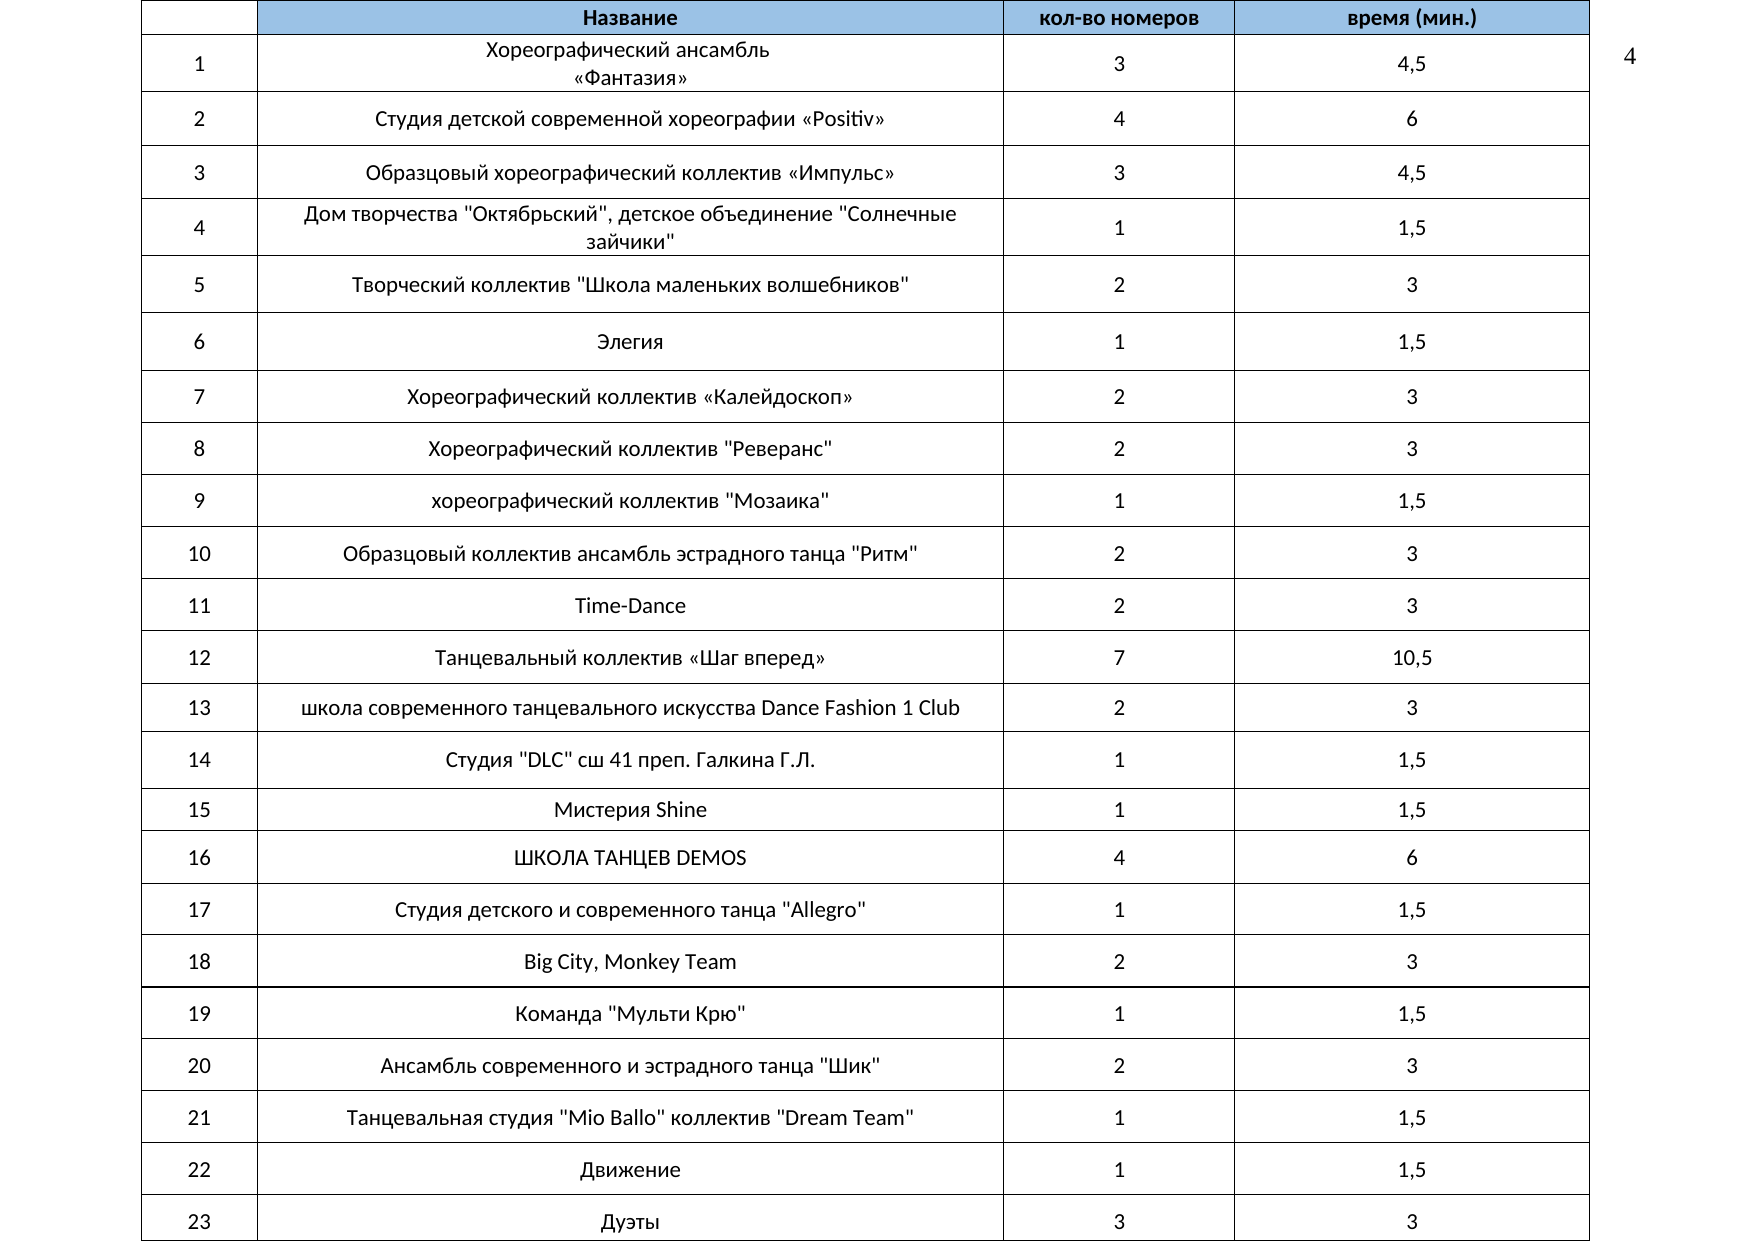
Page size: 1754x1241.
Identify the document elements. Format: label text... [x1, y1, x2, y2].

table_cell 3 [1235, 1195, 1589, 1240]
table_cell 2 [1004, 371, 1234, 422]
table_cell Time-Dance [258, 579, 1003, 630]
table_cell Образцовый коллектив ансамбль эстрадного танца "Ритм" [258, 527, 1003, 578]
table_cell хореографический коллектив "Мозаика" [258, 475, 1003, 526]
table_cell 21 [142, 1091, 257, 1142]
table_cell 1,5 [1235, 1143, 1589, 1194]
table_cell 7 [1004, 631, 1234, 683]
table_cell Творческий коллектив "Школа маленьких волшебников" [258, 256, 1003, 312]
table_cell 3 [1235, 527, 1589, 578]
table_cell 1 [142, 35, 257, 91]
table_cell 4 [1004, 831, 1234, 882]
table_cell 15 [142, 789, 257, 830]
table_cell 17 [142, 884, 257, 934]
table_cell 2 [1004, 256, 1234, 312]
table_cell 23 [142, 1195, 257, 1240]
table_cell Big City, Monkey Team [258, 935, 1003, 986]
table_cell 2 [142, 92, 257, 145]
table_cell 2 [1004, 684, 1234, 731]
table_cell 4,5 [1235, 35, 1589, 91]
table_cell 6 [1235, 831, 1589, 882]
table_cell Элегия [258, 313, 1003, 369]
table_cell 1,5 [1235, 732, 1589, 787]
table_cell 1,5 [1235, 884, 1589, 934]
table_cell 1 [1004, 732, 1234, 787]
table_header [142, 1, 257, 34]
table_cell Мистерия Shine [258, 789, 1003, 830]
table_cell 2 [1004, 423, 1234, 474]
table_cell 22 [142, 1143, 257, 1194]
table_cell 1,5 [1235, 199, 1589, 255]
table_cell 3 [1235, 423, 1589, 474]
table_cell Студия детской современной хореографии «Positiv» [258, 92, 1003, 145]
table_cell 20 [142, 1039, 257, 1090]
table_cell 4 [1004, 92, 1234, 145]
table_cell 3 [1004, 146, 1234, 198]
table_cell 1 [1004, 884, 1234, 934]
table_cell Движение [258, 1143, 1003, 1194]
table_cell 10,5 [1235, 631, 1589, 683]
table_cell Танцевальный коллектив «Шаг вперед» [258, 631, 1003, 683]
table_cell 6 [142, 313, 257, 369]
table_cell 19 [142, 988, 257, 1038]
table_cell 4,5 [1235, 146, 1589, 198]
table_cell 9 [142, 475, 257, 526]
table_cell Студия детского и современного танца "Allegro" [258, 884, 1003, 934]
table_cell 16 [142, 831, 257, 882]
table_header Название [258, 1, 1003, 34]
table_cell 3 [1235, 256, 1589, 312]
table_cell 10 [142, 527, 257, 578]
table_cell 11 [142, 579, 257, 630]
table_cell 1 [1004, 988, 1234, 1038]
table_cell Дуэты [258, 1195, 1003, 1240]
table_cell 1,5 [1235, 988, 1589, 1038]
table_header кол-во номеров [1004, 1, 1234, 34]
table_cell 1 [1004, 789, 1234, 830]
table_cell 3 [1235, 1039, 1589, 1090]
table_cell 2 [1004, 935, 1234, 986]
table_cell 1,5 [1235, 1091, 1589, 1142]
table_cell 3 [1235, 579, 1589, 630]
table_cell 2 [1004, 579, 1234, 630]
table_cell 1,5 [1235, 475, 1589, 526]
table_cell 18 [142, 935, 257, 986]
table_cell Команда "Мульти Крю" [258, 988, 1003, 1038]
table_cell 3 [1004, 1195, 1234, 1240]
table_cell Ансамбль современного и эстрадного танца "Шик" [258, 1039, 1003, 1090]
table_cell 1 [1004, 313, 1234, 369]
table_cell 1 [1004, 199, 1234, 255]
table_cell Студия "DLC" сш 41 преп. Галкина Г.Л. [258, 732, 1003, 787]
table_cell 6 [1235, 92, 1589, 145]
table_cell Хореографический ансамбль «Фантазия» [258, 35, 1003, 91]
table_cell 1 [1004, 475, 1234, 526]
table_cell 3 [1235, 935, 1589, 986]
table_header время (мин.) [1235, 1, 1589, 34]
table_cell 3 [1235, 684, 1589, 731]
table_cell 4 [142, 199, 257, 255]
table_cell ШКОЛА ТАНЦЕВ DEMOS [258, 831, 1003, 882]
table_cell Танцевальная студия "Mio Ballo" коллектив "Dream Team" [258, 1091, 1003, 1142]
table_cell 3 [142, 146, 257, 198]
table_cell 14 [142, 732, 257, 787]
table_cell 2 [1004, 1039, 1234, 1090]
table_cell 1 [1004, 1091, 1234, 1142]
table_cell школа современного танцевального искусства Dance Fashion 1 Club [258, 684, 1003, 731]
table_cell 2 [1004, 527, 1234, 578]
table_cell 7 [142, 371, 257, 422]
table_cell Хореографический коллектив "Реверанс" [258, 423, 1003, 474]
table_cell Образцовый хореографический коллектив «Импульс» [258, 146, 1003, 198]
table_cell 8 [142, 423, 257, 474]
table_cell 12 [142, 631, 257, 683]
table_cell 3 [1004, 35, 1234, 91]
table_cell 1 [1004, 1143, 1234, 1194]
table_cell 1,5 [1235, 313, 1589, 369]
table_cell 13 [142, 684, 257, 731]
table_cell 5 [142, 256, 257, 312]
table_cell Хореографический коллектив «Калейдоскоп» [258, 371, 1003, 422]
table_cell 3 [1235, 371, 1589, 422]
table_cell Дом творчества "Октябрьский", детское объединение "Солнечные зайчики" [258, 199, 1003, 255]
table_cell 1,5 [1235, 789, 1589, 830]
